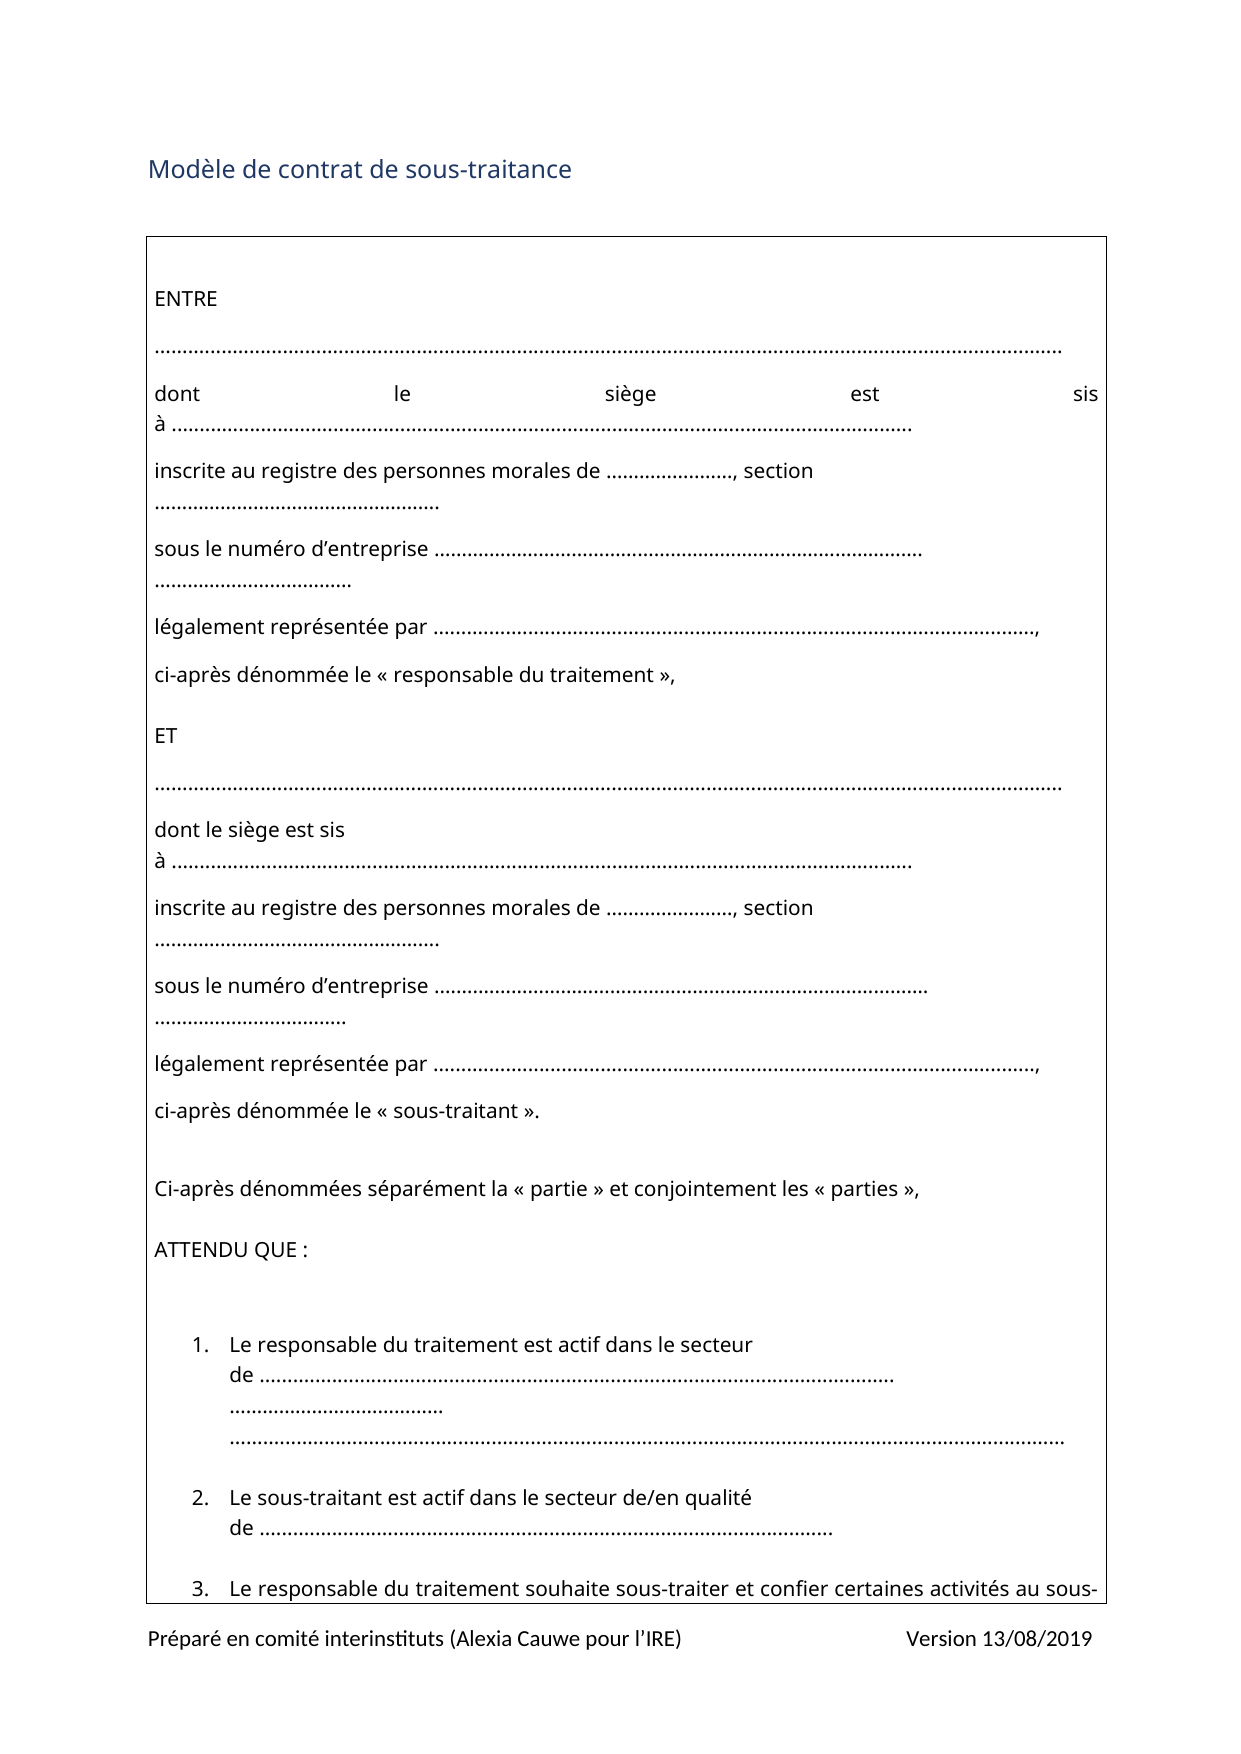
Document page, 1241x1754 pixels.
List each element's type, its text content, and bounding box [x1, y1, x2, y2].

subtitle Modèle de contrat de sous-traitance [148, 152, 1093, 186]
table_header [147, 237, 1106, 1603]
